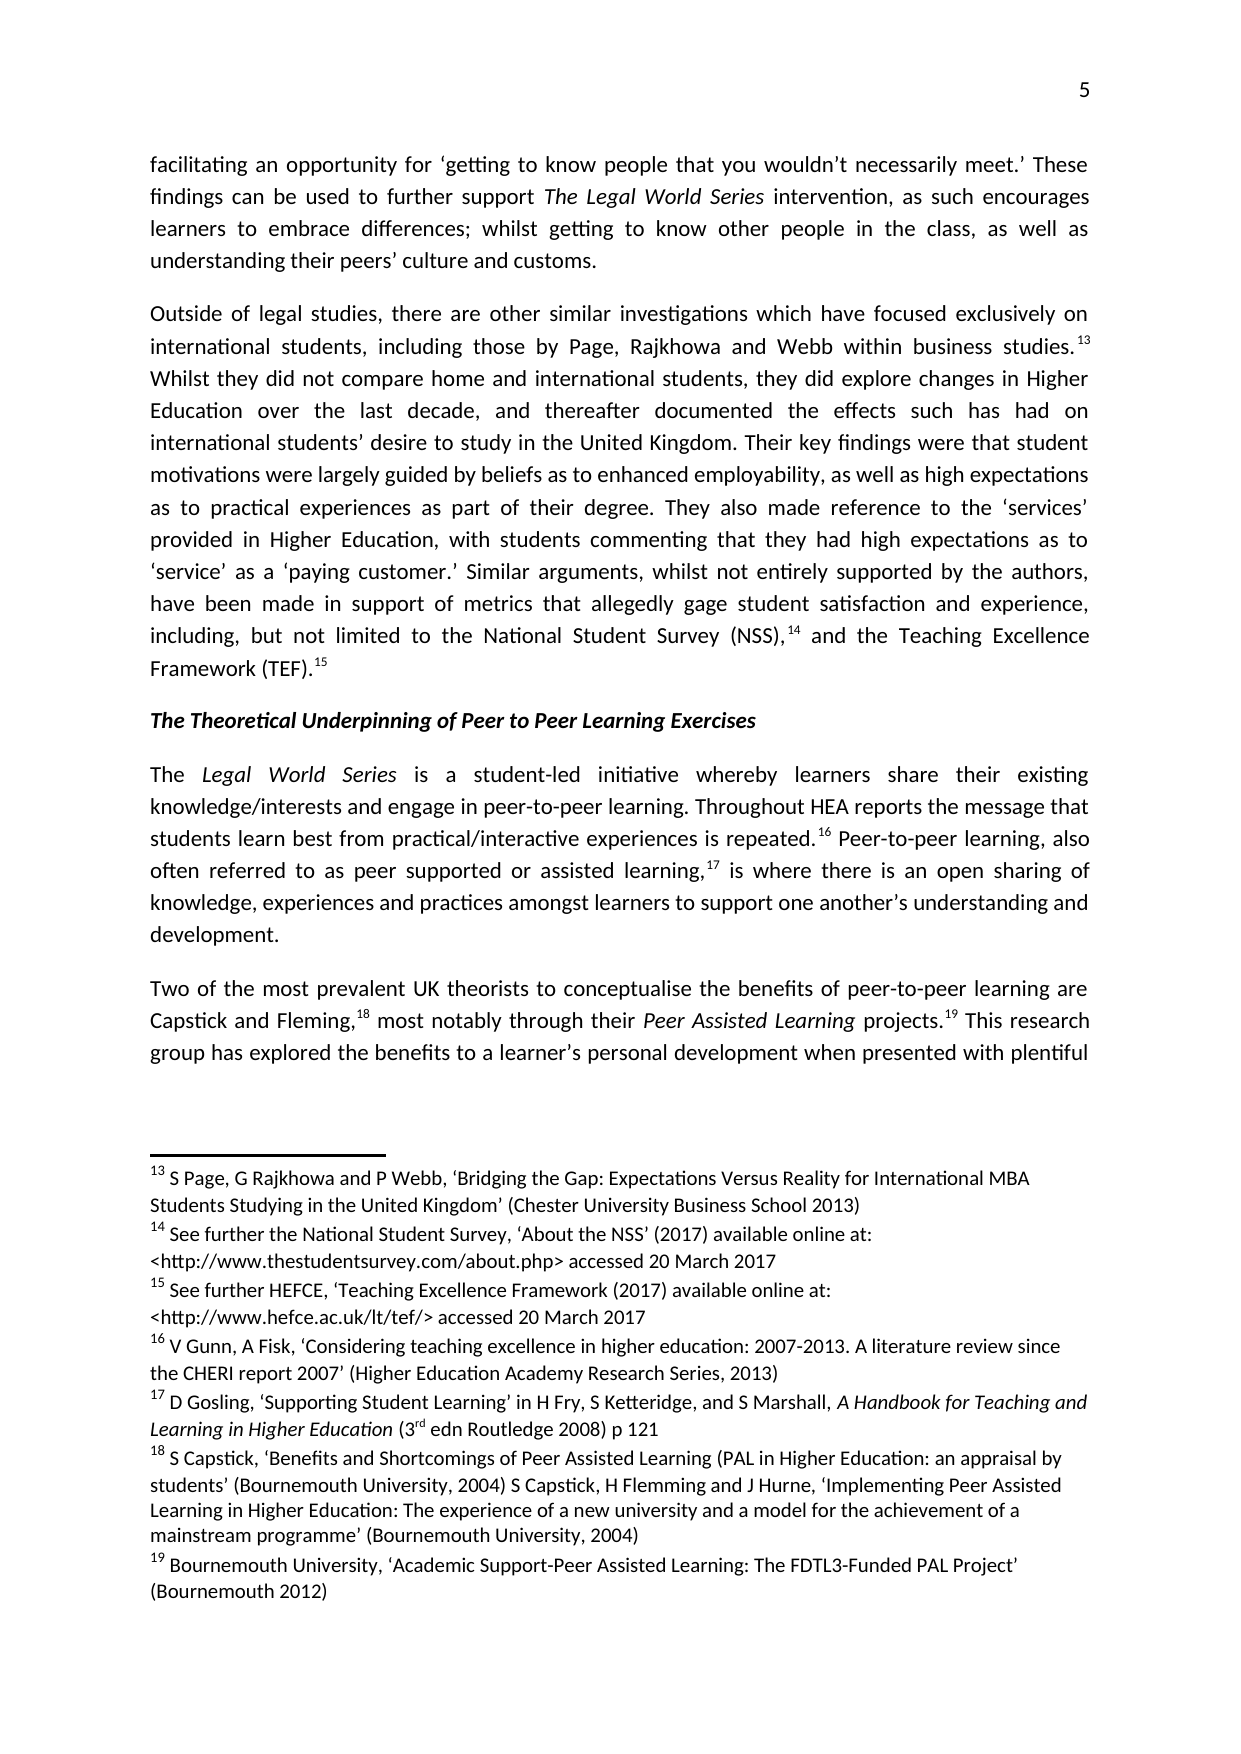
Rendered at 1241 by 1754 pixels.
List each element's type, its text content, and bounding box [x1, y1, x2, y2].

text Dangerfield’s study consisted of approximately 5,000 respondents. It found that 90.6% of those surveyed said that lecturers/tutors teaching skills were the most important consideration. This was followed by 83.4% stating that interactive teaching group sessions were a key expectation. The least important expectations were internet discussion forums (48%) and their lecturers’ research record (47.7%). Within the context of interactive group sessions, Dangerfield found that students expected seminars that were ‘tying up loose ends, and preparing them for further lectures’ as well as facilitating an opportunity for ‘getting to know people that you wouldn’t necessarily meet.’ These findings can be used to further support The Legal World Series intervention, as such encourages learners to embrace differences; whilst getting to know other people in the class, as well as understanding their peers’ culture and customs. [150, 150, 1090, 274]
text Outside of legal studies, there are other similar investigations which have focused exclusively on international students, including those by Page, Rajkhowa and Webb within business studies. Whilst they did not compare home and international students, they did explore changes in Higher Education over the last decade, and thereafter documented the effects such has had on international students’ desire to study in the United Kingdom. Their key findings were that student motivations were largely guided by beliefs as to enhanced employability, as well as high expectations as to practical experiences as part of their degree. They also made reference to the ‘services’ provided in Higher Education, with students commenting that they had high expectations as to ‘service’ as a ‘paying customer.’ Similar arguments, whilst not entirely supported by the authors, have been made in support of metrics that allegedly gage student satisfaction and experience, including, but not limited to the National Student Survey (NSS), and the Teaching Excellence Framework (TEF). [150, 299, 1090, 682]
text The Theoretical Underpinning of Peer to Peer Learning Exercises [150, 707, 1090, 735]
text Two of the most prevalent UK theorists to conceptualise the benefits of peer-to-peer learning are Capstick and Fleming, most notably through their Peer Assisted Learning projects. This research group has explored the benefits to a learner’s personal development when presented with plentiful peer-to-peer activities. The importance of such research is summarised by Professor Wirth and Perkins: [150, 974, 1090, 1066]
text The Legal World Series is a student-led initiative whereby learners share their existing knowledge/interests and engage in peer-to-peer learning. Throughout HEA reports the message that students learn best from practical/interactive experiences is repeated. Peer-to-peer learning, also often referred to as peer supported or assisted learning, is where there is an open sharing of knowledge, experiences and practices amongst learners to support one another’s understanding and development. [150, 760, 1090, 949]
